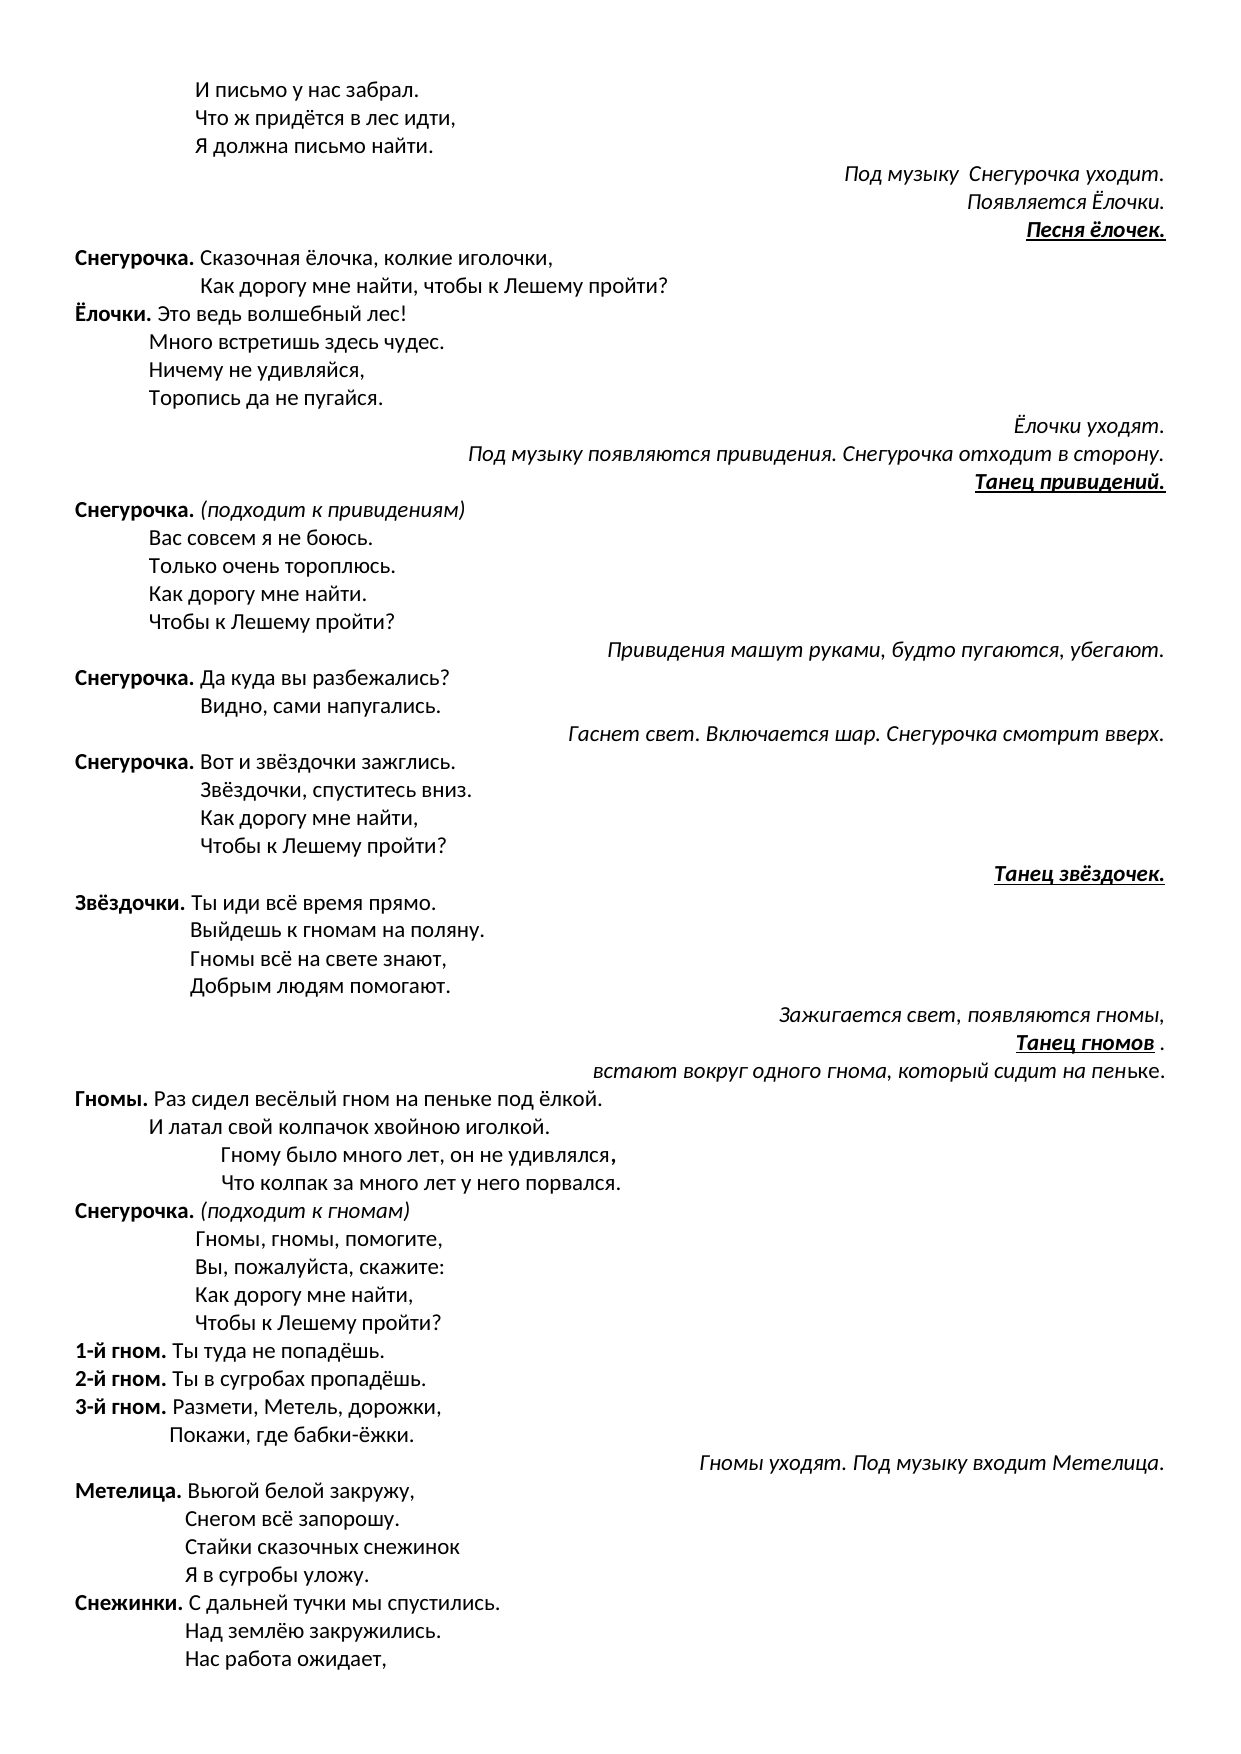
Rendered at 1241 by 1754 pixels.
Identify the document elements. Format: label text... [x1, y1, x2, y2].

text Выйдешь к гномам на поляну. [75, 916, 1165, 944]
text Под музыку Снегурочка уходит. [75, 159, 1165, 187]
text встают вокруг одного гнома, который сидит на пеньке. [75, 1056, 1165, 1084]
text Я в сугробы уложу. [75, 1560, 1165, 1588]
text 1-й гном. Ты туда не попадёшь. [75, 1336, 1165, 1364]
text Я должна письмо найти. [75, 131, 1165, 159]
text Чтобы к Лешему пройти? [75, 1308, 1165, 1336]
text Гномы, гномы, помогите, [75, 1224, 1165, 1252]
text Видно, сами напугались. [75, 691, 1165, 719]
text Гномы уходят. Под музыку входит Метелица. [75, 1448, 1165, 1476]
text И письмо у нас забрал. [75, 75, 1165, 103]
text И латал свой колпачок хвойною иголкой. [75, 1112, 1165, 1140]
text Вас совсем я не боюсь. [75, 523, 1165, 551]
text 2-й гном. Ты в сугробах пропадёшь. [75, 1364, 1165, 1392]
text Снегурочка. Да куда вы разбежались? [75, 663, 1165, 691]
text Привидения машут руками, будто пугаются, убегают. [75, 635, 1165, 663]
text Торопись да не пугайся. [75, 383, 1165, 411]
text Нас работа ожидает, [75, 1644, 1165, 1672]
text Ёлочки уходят. [75, 411, 1165, 439]
text Гному было много лет, он не удивлялся, [75, 1140, 1165, 1168]
text Танец привидений. [75, 467, 1165, 495]
text Звёздочки. Ты иди всё время прямо. [75, 888, 1165, 916]
text Снегом всё запорошу. [75, 1504, 1165, 1532]
text Добрым людям помогают. [75, 972, 1165, 1000]
text Снежинки. С дальней тучки мы спустились. [75, 1588, 1165, 1616]
text Как дорогу мне найти, чтобы к Лешему пройти? [75, 271, 1165, 299]
text Чтобы к Лешему пройти? [75, 607, 1165, 635]
text Снегурочка. (подходит к привидениям) [75, 495, 1165, 523]
text Над землёю закружились. [75, 1616, 1165, 1644]
text Покажи, где бабки-ёжки. [75, 1420, 1165, 1448]
text Только очень тороплюсь. [75, 551, 1165, 579]
text Зажигается свет, появляются гномы, [75, 1000, 1165, 1028]
text Как дорогу мне найти. [75, 579, 1165, 607]
text Песня ёлочек. [75, 215, 1165, 243]
text Гномы всё на свете знают, [75, 944, 1165, 972]
text Ёлочки. Это ведь волшебный лес! [75, 299, 1165, 327]
text Что колпак за много лет у него порвался. [75, 1168, 1165, 1196]
text Под музыку появляются привидения. Снегурочка отходит в сторону. [75, 439, 1165, 467]
text Как дорогу мне найти, [75, 803, 1165, 832]
text Метелица. Вьюгой белой закружу, [75, 1476, 1165, 1504]
text Много встретишь здесь чудес. [75, 327, 1165, 355]
text Танец гномов . [75, 1028, 1165, 1056]
text Танец звёздочек. [75, 859, 1165, 888]
text Снегурочка. Вот и звёздочки зажглись. [75, 747, 1165, 776]
text Появляется Ёлочки. [75, 187, 1165, 215]
text Что ж придётся в лес идти, [75, 103, 1165, 131]
text 3-й гном. Размети, Метель, дорожки, [75, 1392, 1165, 1420]
text Стайки сказочных снежинок [75, 1532, 1165, 1560]
text Снегурочка. Сказочная ёлочка, колкие иголочки, [75, 243, 1165, 271]
text Ничему не удивляйся, [75, 355, 1165, 383]
text Вы, пожалуйста, скажите: [75, 1252, 1165, 1280]
text Гаснет свет. Включается шар. Снегурочка смотрит вверх. [75, 719, 1165, 747]
text Как дорогу мне найти, [75, 1280, 1165, 1308]
text Чтобы к Лешему пройти? [75, 832, 1165, 859]
text Гномы. Раз сидел весёлый гном на пеньке под ёлкой. [75, 1084, 1165, 1112]
text Снегурочка. (подходит к гномам) [75, 1196, 1165, 1224]
text Звёздочки, спуститесь вниз. [75, 776, 1165, 803]
